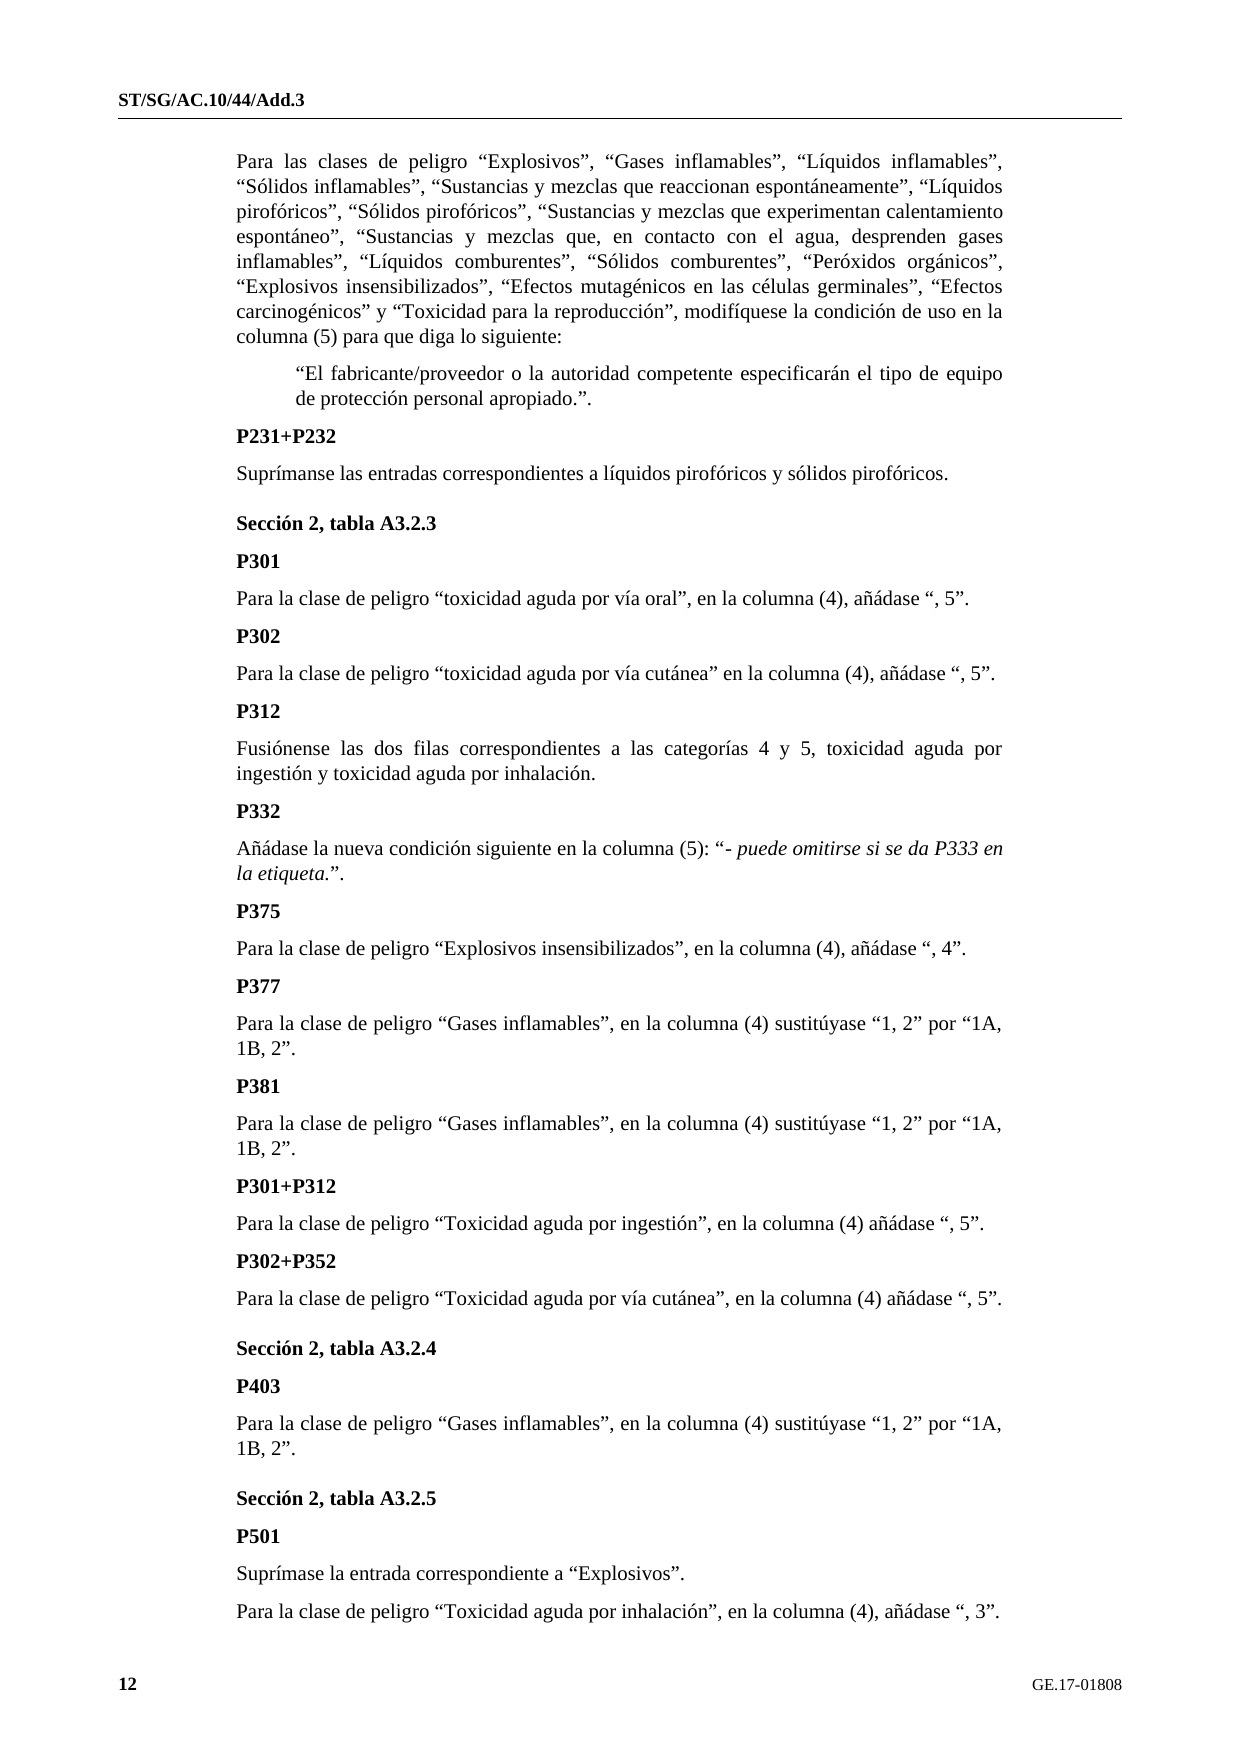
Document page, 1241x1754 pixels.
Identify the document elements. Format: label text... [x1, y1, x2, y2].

text P301 [236, 548, 1004, 573]
text Sección 2, tabla A3.2.4 [236, 1335, 1004, 1360]
text P381 [236, 1073, 1004, 1098]
text Suprímanse las entradas correspondientes a líquidos pirofóricos y sólidos pirofóricos. [236, 460, 1004, 485]
text Suprímase la entrada correspondiente a “Explosivos”. [236, 1560, 1004, 1585]
text P301+P312 [236, 1173, 1004, 1198]
text Para la clase de peligro “Gases inflamables”, en la columna (4) sustitúyase “1, 2” por “1A, 1B, 2”. [236, 1010, 1004, 1060]
text Añádase la nueva condición siguiente en la columna (5): “- puede omitirse si se da P333 en la etiqueta.”. [236, 835, 1004, 885]
text Para la clase de peligro “Explosivos insensibilizados”, en la columna (4), añádase “, 4”. [236, 935, 1004, 960]
text Para la clase de peligro “Toxicidad aguda por inhalación”, en la columna (4), añádase “, 3”. [236, 1598, 1004, 1623]
text P231+P232 [236, 423, 1004, 448]
text P332 [236, 798, 1004, 823]
text P377 [236, 973, 1004, 998]
text Sección 2, tabla A3.2.5 [236, 1485, 1004, 1510]
text Fusiónense las dos filas correspondientes a las categorías 4 y 5, toxicidad aguda por ingestión y toxicidad aguda por inhalación. [236, 735, 1004, 785]
text P312 [236, 698, 1004, 723]
text Para la clase de peligro “toxicidad aguda por vía cutánea” en la columna (4), añádase “, 5”. [236, 660, 1004, 685]
text P403 [236, 1373, 1004, 1398]
text P302+P352 [236, 1248, 1004, 1273]
text P302 [236, 623, 1004, 648]
text Para la clase de peligro “Gases inflamables”, en la columna (4) sustitúyase “1, 2” por “1A, 1B, 2”. [236, 1410, 1004, 1460]
text Para la clase de peligro “Toxicidad aguda por ingestión”, en la columna (4) añádase “, 5”. [236, 1210, 1004, 1235]
text “El fabricante/proveedor o la autoridad competente especificarán el tipo de equipo de protección personal apropiado.”. [295, 360, 1004, 410]
text Para las clases de peligro “Explosivos”, “Gases inflamables”, “Líquidos inflamables”, “Sólidos inflamables”, “Sustancias y mezclas que reaccionan espontáneamente”, “Líquidos pirofóricos”, “Sólidos pirofóricos”, “Sustancias y mezclas que experimentan calentamiento espontáneo”, “Sustancias y mezclas que, en contacto con el agua, desprenden gases inflamables”, “Líquidos comburentes”, “Sólidos comburentes”, “Peróxidos orgánicos”, “Explosivos insensibilizados”, “Efectos mutagénicos en las células germinales”, “Efectos carcinogénicos” y “Toxicidad para la reproducción”, modifíquese la condición de uso en la columna (5) para que diga lo siguiente: [236, 148, 1004, 348]
text P501 [236, 1523, 1004, 1548]
text Para la clase de peligro “toxicidad aguda por vía oral”, en la columna (4), añádase “, 5”. [236, 585, 1004, 610]
text Para la clase de peligro “Toxicidad aguda por vía cutánea”, en la columna (4) añádase “, 5”. [236, 1285, 1004, 1310]
text Sección 2, tabla A3.2.3 [236, 510, 1004, 535]
text Para la clase de peligro “Gases inflamables”, en la columna (4) sustitúyase “1, 2” por “1A, 1B, 2”. [236, 1110, 1004, 1160]
text P375 [236, 898, 1004, 923]
